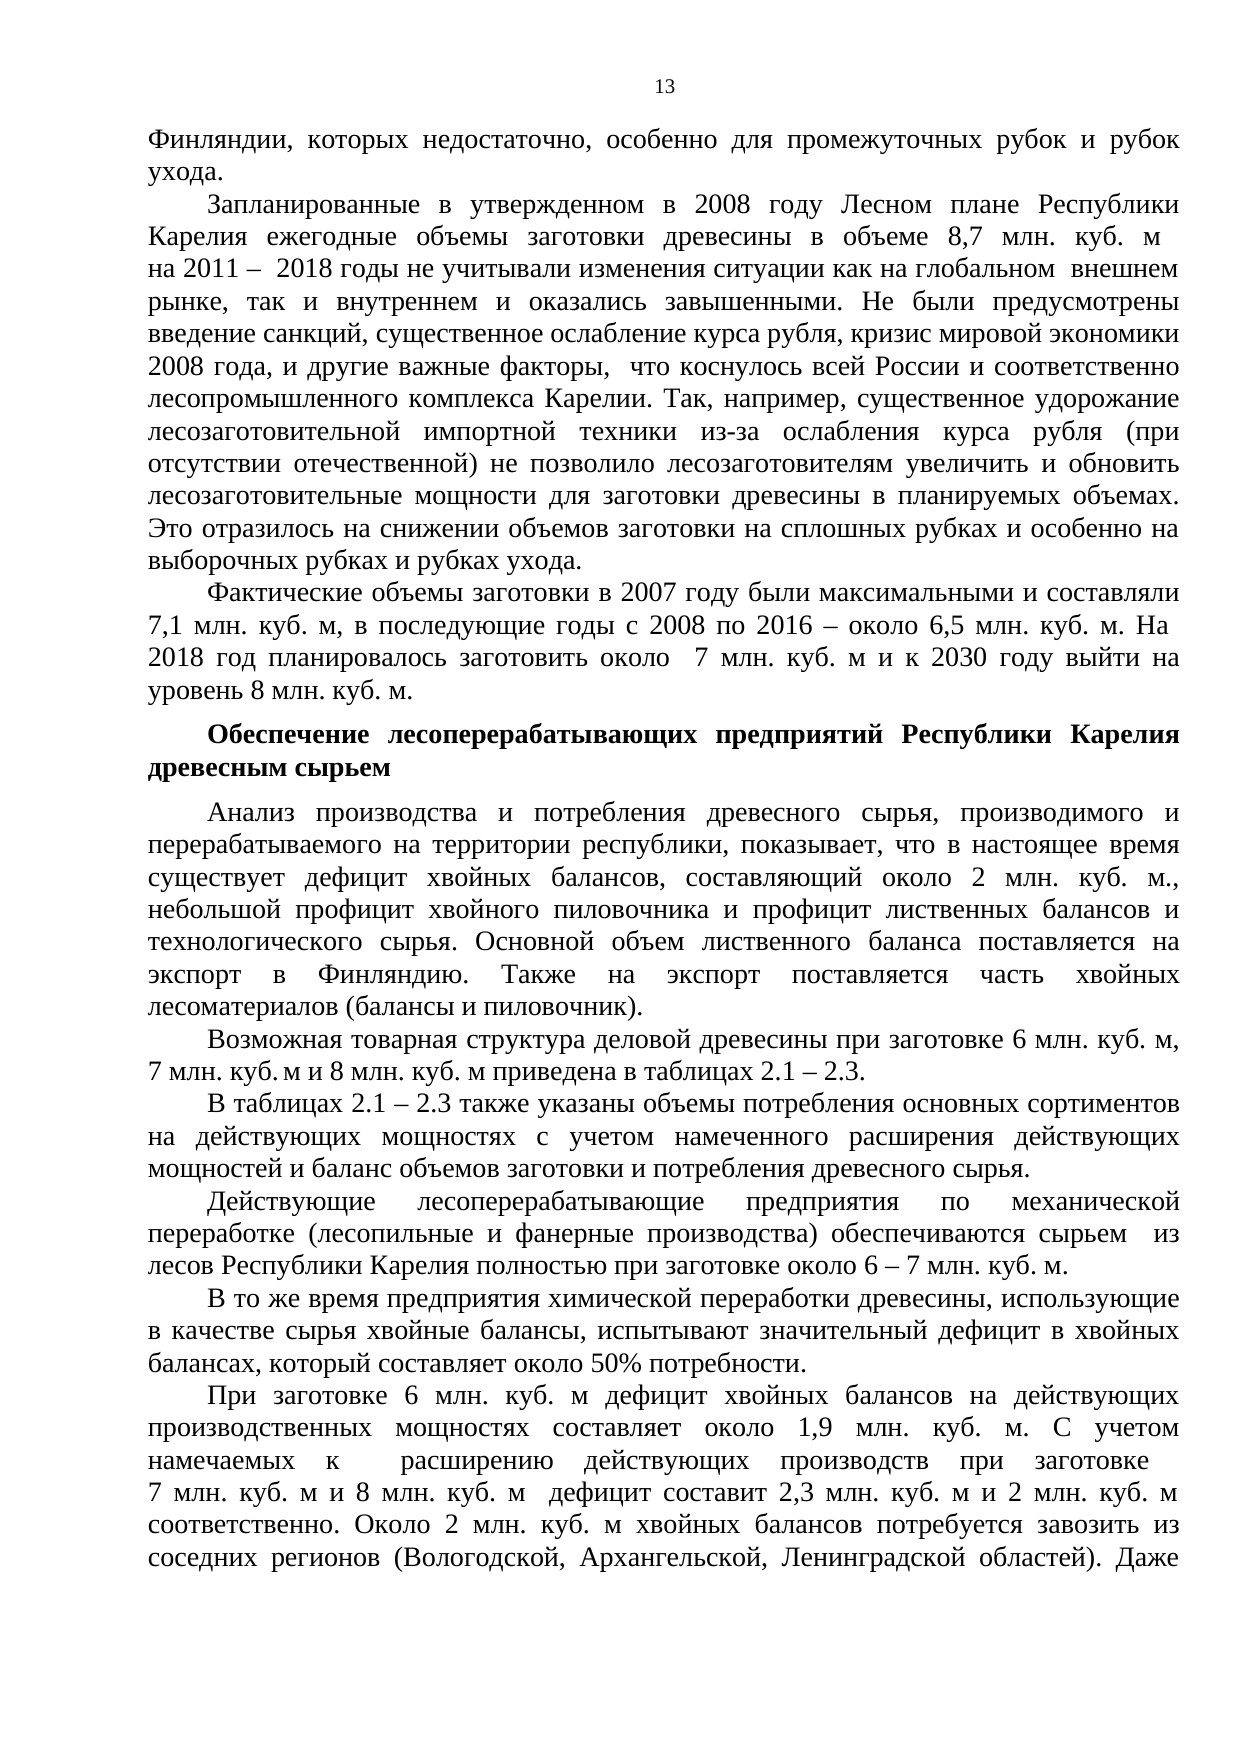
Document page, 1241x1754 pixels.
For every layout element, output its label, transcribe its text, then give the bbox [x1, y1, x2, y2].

text Фактические объемы заготовки в 2007 году были максимальными и составляли 7,1 млн. куб. м, в последующие годы с 2008 по 2016 – около 6,5 млн. куб. м. На 2018 год планировалось заготовить около 7 млн. куб. м и к 2030 году выйти на уровень 8 млн. куб. м. [148, 576, 1181, 705]
text В то же время предприятия химической переработки древесины, использующие в качестве сырья хвойные балансы, испытывают значительный дефицит в хвойных балансах, который составляет около 50% потребности. [148, 1281, 1181, 1378]
text Действующие лесоперерабатывающие предприятия по механической переработке (лесопильные и фанерные производства) обеспечиваются сырьем из лесов Республики Карелия полностью при заготовке около 6 – 7 млн. куб. м. [148, 1184, 1181, 1281]
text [148, 1378, 1181, 1572]
text В таблицах 2.1 – 2.3 также указаны объемы потребления основных сортиментов на действующих мощностях с учетом намеченного расширения действующих мощностей и баланс объемов заготовки и потребления древесного сырья. [148, 1086, 1181, 1184]
text Возможная товарная структура деловой древесины при заготовке 6 млн. куб. м, 7 млн. куб. м и 8 млн. куб. м приведена в таблицах 2.1 – 2.3. [148, 1022, 1181, 1086]
text Анализ производства и потребления древесного сырья, производимого и перерабатываемого на территории республики, показывает, что в настоящее время существует дефицит хвойных балансов, составляющий около 2 млн. куб. м., небольшой профицит хвойного пиловочника и профицит лиственных балансов и технологического сырья. Основной объем лиственного баланса поставляется на экспорт в Финляндию. Также на экспорт поставляется часть хвойных лесоматериалов (балансы и пиловочник). [148, 795, 1181, 1022]
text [148, 122, 1181, 187]
text Обеспечение лесоперерабатывающих предприятий Республики Карелия древесным сырьем [148, 718, 1181, 782]
text Запланированные в утвержденном в 2008 году Лесном плане Республики Карелия ежегодные объемы заготовки древесины в объеме 8,7 млн. куб. м на 2011 – 2018 годы не учитывали изменения ситуации как на глобальном внешнем рынке, так и внутреннем и оказались завышенными. Не были предусмотрены введение санкций, существенное ослабление курса рубля, кризис мировой экономики 2008 года, и другие важные факторы, что коснулось всей России и соответственно лесопромышленного комплекса Карелии. Так, например, существенное удорожание лесозаготовительной импортной техники из-за ослабления курса рубля (при отсутствии отечественной) не позволило лесозаготовителям увеличить и обновить лесозаготовительные мощности для заготовки древесины в планируемых объемах. Это отразилось на снижении объемов заготовки на сплошных рубках и особенно на выборочных рубках и рубках ухода. [148, 187, 1181, 576]
